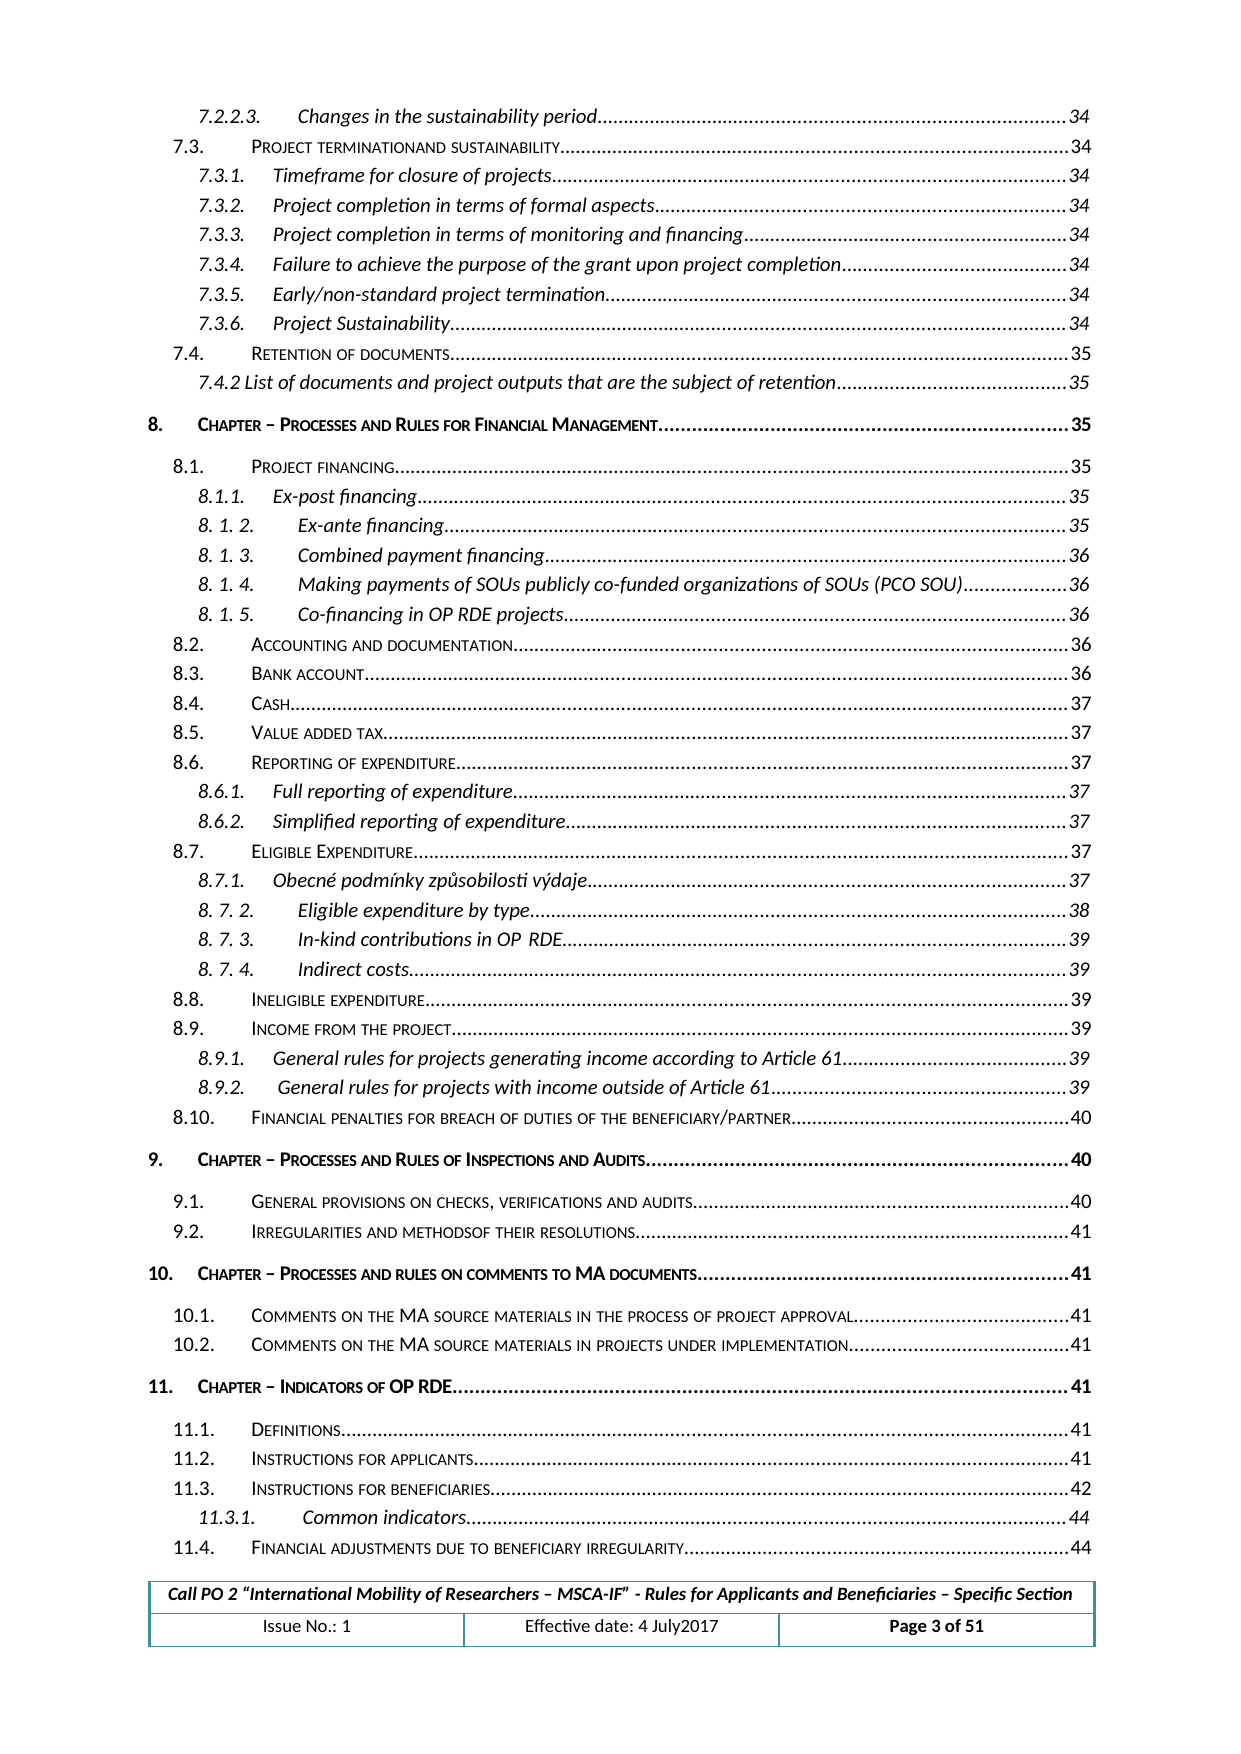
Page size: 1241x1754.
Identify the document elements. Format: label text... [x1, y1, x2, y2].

text 8. 1. 3. Combined payment financing 36 [198, 542, 1092, 567]
text 8.7. Eligible Expenditure 37 [173, 838, 1092, 863]
text 8.10. Financial penalties for breach of duties of the beneficiary/partner 40 [173, 1104, 1092, 1129]
text 8. 1. 5. Co-financing in OP RDE projects 36 [198, 601, 1092, 627]
text 8.8. Ineligible expenditure 39 [173, 986, 1092, 1011]
text 8. 1. 2. Ex-ante financing 35 [198, 512, 1092, 538]
text 8.7.1. Obecné podmínky způsobilosti výdaje 37 [198, 867, 1092, 893]
text 8. 7. 4. Indirect costs 39 [198, 956, 1092, 982]
text 10.1. Comments on the MA source materials in the process of project approval 41 [173, 1302, 1092, 1327]
text 8.6. Reporting of expenditure 37 [173, 749, 1092, 774]
text 8.4. Cash 37 [173, 690, 1092, 715]
text 7.3.2. Project completion in terms of formal aspects 34 [198, 192, 1092, 217]
text 7.3.5. Early/non-standard project termination 34 [198, 281, 1092, 306]
text 8.9.2. General rules for projects with income outside of Article 61 39 [198, 1074, 1092, 1100]
text 7.4.2 List of documents and project outputs that are the subject of retention 35 [198, 369, 1092, 395]
text 8.1.1. Ex-post financing 35 [198, 483, 1092, 508]
text 7.3.4. Failure to achieve the purpose of the grant upon project completion 34 [198, 251, 1092, 277]
text 10.2. Comments on the MA source materials in projects under implementation 41 [173, 1332, 1092, 1357]
text 9.2. Irregularities and methodsof their resolutions 41 [173, 1218, 1092, 1243]
text 9.1. General provisions on checks, verifications and audits 40 [173, 1188, 1092, 1214]
text 8.6.2. Simplified reporting of expenditure 37 [198, 808, 1092, 834]
text 8.9. Income from the project 39 [173, 1015, 1092, 1041]
text 8.5. Value added tax 37 [173, 719, 1092, 745]
text 7.3. Project terminationand sustainability 34 [173, 133, 1092, 158]
text 11.3.1. Common indicators 44 [198, 1504, 1092, 1530]
text 7.3.6. Project Sustainability 34 [198, 310, 1092, 336]
text 9. Chapter – Processes and Rules of Inspections and Audits 40 [148, 1146, 1092, 1172]
text 11.4. Financial adjustments due to beneficiary irregularity 44 [173, 1534, 1092, 1559]
text 8.2. Accounting and documentation 36 [173, 631, 1092, 656]
text 8. 7. 2. Eligible expenditure by type 38 [198, 897, 1092, 922]
text 8.9.1. General rules for projects generating income according to Article 61 39 [198, 1045, 1092, 1070]
text 8. Chapter – Processes and Rules for Financial Management 35 [148, 411, 1092, 437]
text 7.4. Retention of documents 35 [173, 340, 1092, 365]
text 11.1. Definitions 41 [173, 1416, 1092, 1441]
text 10. Chapter – Processes and rules on comments to MA documents 41 [148, 1260, 1092, 1285]
text 7.3.1. Timeframe for closure of projects 34 [198, 162, 1092, 188]
text 8. 7. 3. In-kind contributions in OP RDE 39 [198, 927, 1092, 952]
text 8.3. Bank account 36 [173, 660, 1092, 686]
text 8.6.1. Full reporting of expenditure 37 [198, 779, 1092, 804]
text 11.3. Instructions for beneficiaries 42 [173, 1475, 1092, 1500]
text 11.2. Instructions for applicants 41 [173, 1445, 1092, 1471]
text 11. Chapter – Indicators of OP RDE 41 [148, 1374, 1092, 1399]
text 8. 1. 4. Making payments of SOUs publicly co-funded organizations of SOUs (PCO SOU) 36 [198, 572, 1092, 597]
text 7.2.2.3. Changes in the sustainability period 34 [198, 103, 1092, 129]
text 7.3.3. Project completion in terms of monitoring and financing 34 [198, 222, 1092, 247]
text 8.1. Project financing 35 [173, 453, 1092, 479]
